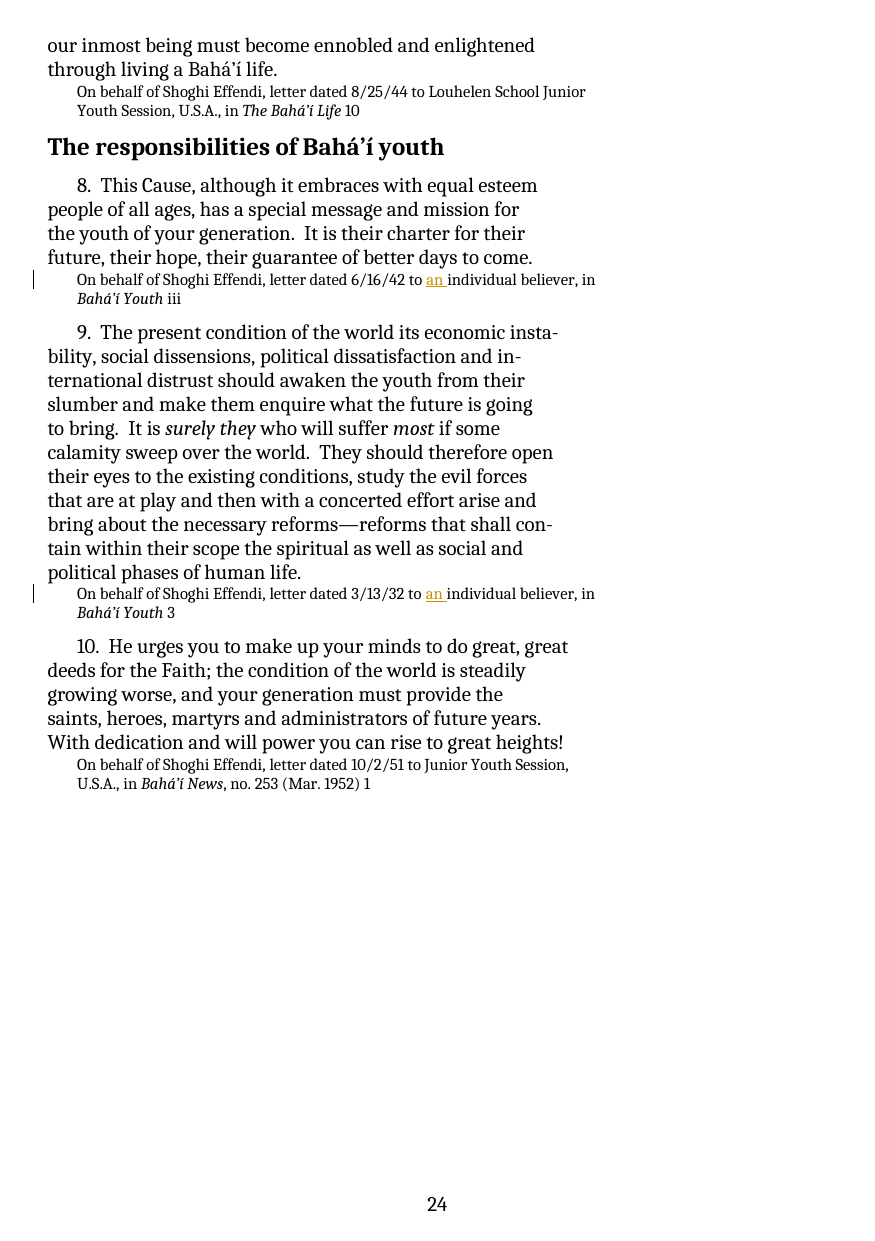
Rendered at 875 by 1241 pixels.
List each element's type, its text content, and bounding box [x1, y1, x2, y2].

text that are at play and then with a concerted effort arise and [47, 488, 827, 512]
subtitle The responsibilities of Bahá’í youth [47, 133, 827, 162]
text slumber and make them enquire what the future is going [47, 393, 827, 417]
text their eyes to the existing conditions, study the evil forces [47, 464, 827, 488]
text tain within their scope the spiritual as well as social and [47, 536, 827, 560]
text 9. The present condition of the world its economic insta- [47, 321, 827, 345]
text bring about the necessary reforms—reforms that shall con- [47, 512, 827, 536]
text calamity sweep over the world. They should therefore open [47, 441, 827, 464]
text Youth Session, U.S.A., in The Bahá’í Life 10 [77, 101, 827, 120]
text ternational distrust should awaken the youth from their [47, 369, 827, 393]
text through living a Bahá’í life. [47, 58, 827, 82]
text the youth of your generation. It is their charter for their [47, 222, 827, 246]
text Bahá’í Youth iii [77, 289, 827, 308]
text to bring. It is surely they who will suffer most if some [47, 417, 827, 441]
text On behalf of Shoghi Effendi, letter dated 8/25/44 to Louhelen School Junior [77, 82, 827, 101]
text Bahá’í Youth 3 [77, 603, 827, 623]
text On behalf of Shoghi Effendi, letter dated 6/16/42 to individual believer, in [77, 270, 827, 289]
text 10. He urges you to make up your minds to do great, great [47, 635, 827, 659]
text On behalf of Shoghi Effendi, letter dated 10/2/51 to Junior Youth Session, [77, 755, 827, 774]
text political phases of human life. [47, 560, 827, 584]
text With dedication and will power you can rise to great heights! [47, 731, 827, 755]
text future, their hope, their guarantee of better days to come. [47, 246, 827, 270]
text U.S.A., in Bahá’í News, no. 253 (Mar. 1952) 1 [77, 774, 827, 793]
text deeds for the Faith; the condition of the world is steadily [47, 659, 827, 683]
text people of all ages, has a special message and mission for [47, 198, 827, 222]
text On behalf of Shoghi Effendi, letter dated 3/13/32 to individual believer, in [77, 584, 827, 603]
text growing worse, and your generation must provide the [47, 683, 827, 707]
text 8. This Cause, although it embraces with equal esteem [47, 174, 827, 198]
text our inmost being must become ennobled and enlightened [47, 34, 827, 58]
text saints, heroes, martyrs and administrators of future years. [47, 707, 827, 731]
text bility, social dissensions, political dissatisfaction and in- [47, 345, 827, 369]
